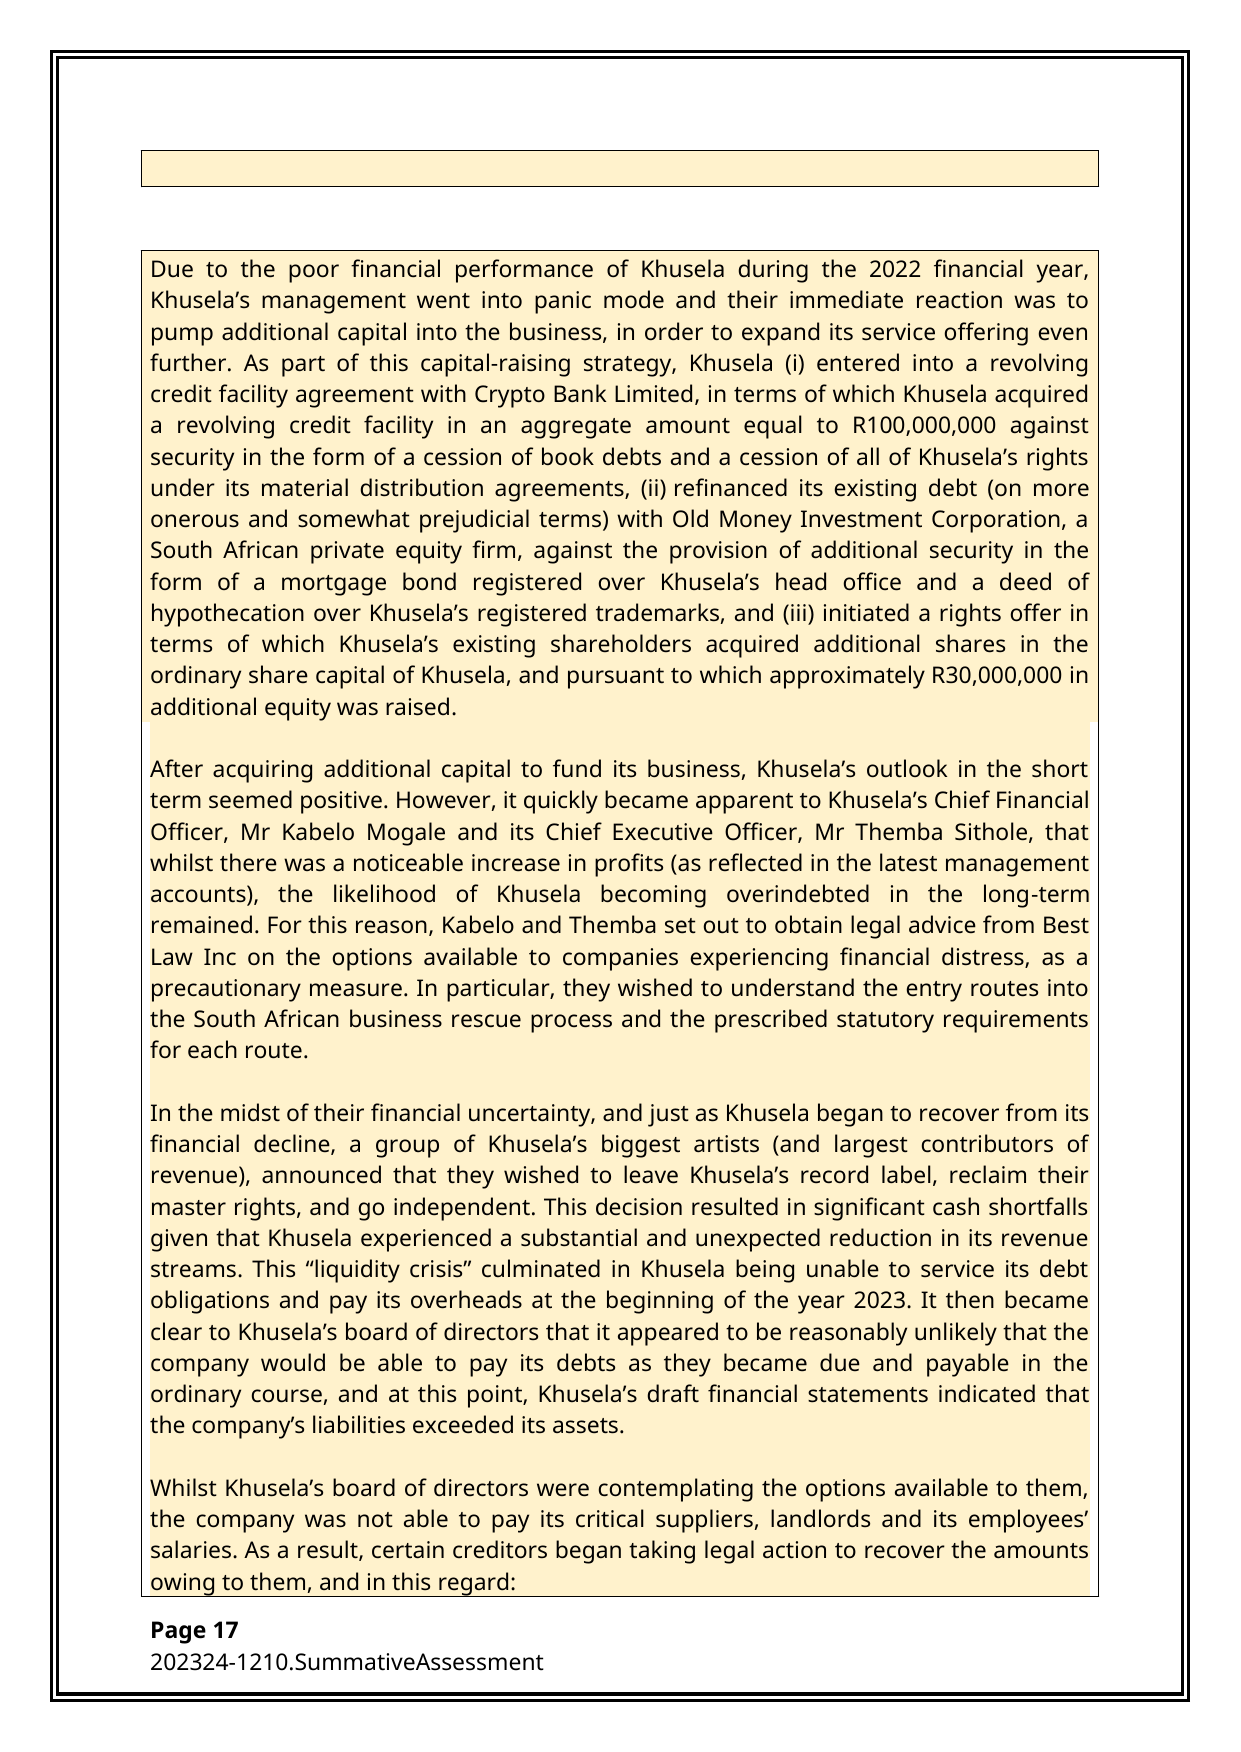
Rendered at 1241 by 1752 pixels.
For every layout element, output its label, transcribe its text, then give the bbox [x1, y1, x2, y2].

text Due to the poor financial performance of Khusela during the 2022 financial year, Khusela’s management went into panic mode and their immediate reaction was to pump additional capital into the business, in order to expand its service offering even further. As part of this capital-raising strategy, Khusela (i) entered into a revolving credit facility agreement with Crypto Bank Limited, in terms of which Khusela acquired a revolving credit facility in an aggregate amount equal to R100,000,000 against security in the form of a cession of book debts and a cession of all of Khusela’s rights under its material distribution agreements, (ii) refinanced its existing debt (on more onerous and somewhat prejudicial terms) with Old Money Investment Corporation, a South African private equity firm, against the provision of additional security in the form of a mortgage bond registered over Khusela’s head office and a deed of hypothecation over Khusela’s registered trademarks, and (iii) initiated a rights offer in terms of which Khusela’s existing shareholders acquired additional shares in the ordinary share capital of Khusela, and pursuant to which approximately R30,000,000 in additional equity was raised. [142, 251, 1098, 722]
text Whilst Khusela’s board of directors were contemplating the options available to them, the company was not able to pay its critical suppliers, landlords and its employees’ salaries. As a result, certain creditors began taking legal action to recover the amounts owing to them, and in this regard: [150, 1472, 1090, 1596]
text After acquiring additional capital to fund its business, Khusela’s outlook in the short term seemed positive. However, it quickly became apparent to Khusela’s Chief Financial Officer, Mr Kabelo Mogale and its Chief Executive Officer, Mr Themba Sithole, that whilst there was a noticeable increase in profits (as reflected in the latest management accounts), the likelihood of Khusela becoming overindebted in the long-term remained. For this reason, Kabelo and Themba set out to obtain legal advice from Best Law Inc on the options available to companies experiencing financial distress, as a precautionary measure. In particular, they wished to understand the entry routes into the South African business rescue process and the prescribed statutory requirements for each route. [150, 753, 1090, 1066]
text In the midst of their financial uncertainty, and just as Khusela began to recover from its financial decline, a group of Khusela’s biggest artists (and largest contributors of revenue), announced that they wished to leave Khusela’s record label, reclaim their master rights, and go independent. This decision resulted in significant cash shortfalls given that Khusela experienced a substantial and unexpected reduction in its revenue streams. This “liquidity crisis” culminated in Khusela being unable to service its debt obligations and pay its overheads at the beginning of the year 2023. It then became clear to Khusela’s board of directors that it appeared to be reasonably unlikely that the company would be able to pay its debts as they became due and payable in the ordinary course, and at this point, Khusela’s draft financial statements indicated that the company’s liabilities exceeded its assets. [150, 1097, 1090, 1441]
